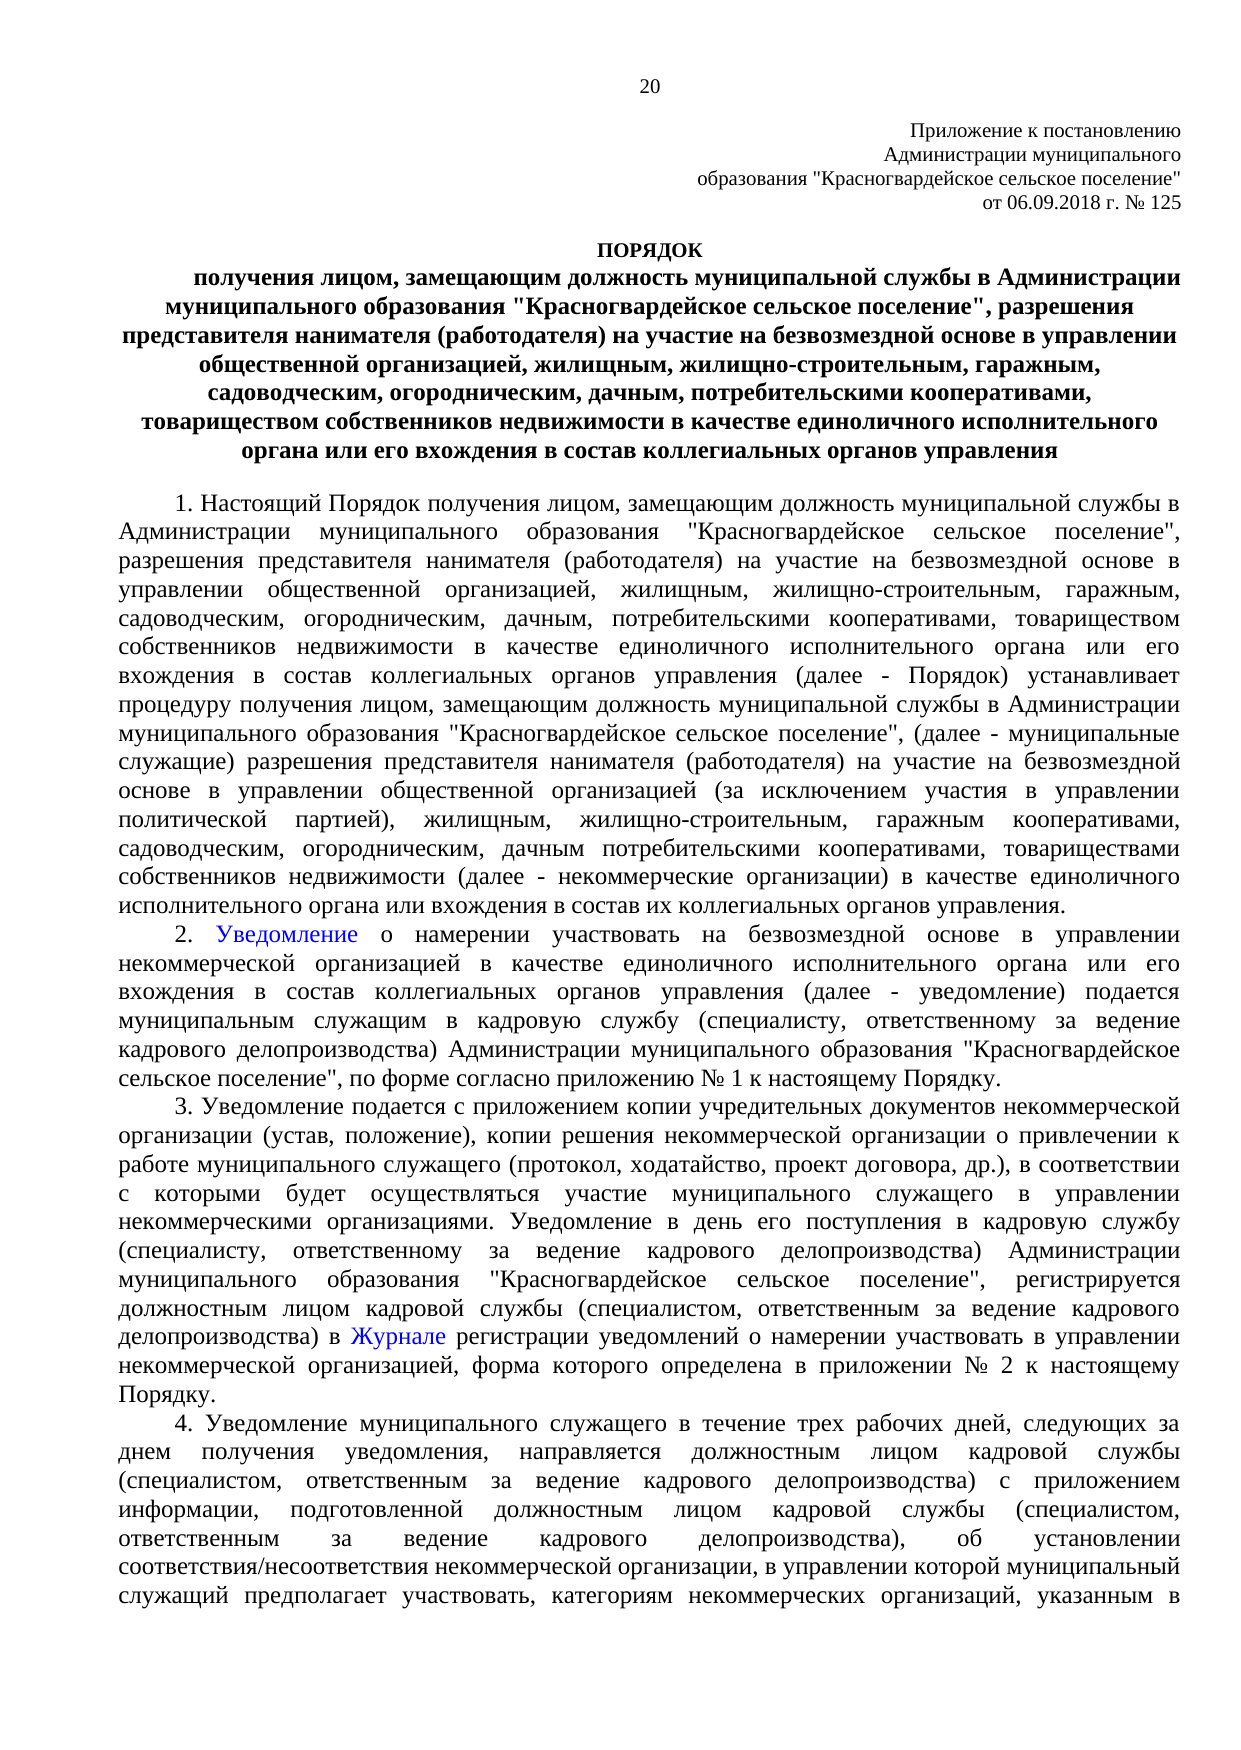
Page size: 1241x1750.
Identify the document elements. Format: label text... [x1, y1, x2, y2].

text 3. Уведомление подается с приложением копии учредительных документов некоммерческой организации (устав, положение), копии решения некоммерческой организации о привлечении к работе муниципального служащего (протокол, ходатайство, проект договора, др.), в соответствии с которыми будет осуществляться участие муниципального служащего в управлении некоммерческими организациями. Уведомление в день его поступления в кадровую службу (специалисту, ответственному за ведение кадрового делопроизводства) Администрации муниципального образования "Красногвардейское сельское поселение", регистрируется должностным лицом кадровой службы (специалистом, ответственным за ведение кадрового делопроизводства) в Журнале регистрации уведомлений о намерении участвовать в управлении некоммерческой организацией, форма которого определена в приложении № 2 к настоящему Порядку. [118, 1091, 1181, 1408]
title ПОРЯДОК [118, 238, 1181, 262]
text Приложение к постановлению [118, 118, 1181, 142]
text Администрации муниципального [118, 142, 1181, 166]
text 1. Настоящий Порядок получения лицом, замещающим должность муниципальной службы в Администрации муниципального образования "Красногвардейское сельское поселение", разрешения представителя нанимателя (работодателя) на участие на безвозмездной основе в управлении общественной организацией, жилищным, жилищно-строительным, гаражным, садоводческим, огородническим, дачным, потребительскими кооперативами, товариществом собственников недвижимости в качестве единоличного исполнительного органа или его вхождения в состав коллегиальных органов управления (далее - Порядок) устанавливает процедуру получения лицом, замещающим должность муниципальной службы в Администрации муниципального образования "Красногвардейское сельское поселение", (далее - муниципальные служащие) разрешения представителя нанимателя (работодателя) на участие на безвозмездной основе в управлении общественной организацией (за исключением участия в управлении политической партией), жилищным, жилищно-строительным, гаражным кооперативами, садоводческим, огородническим, дачным потребительскими кооперативами, товариществами собственников недвижимости (далее - некоммерческие организации) в качестве единоличного исполнительного органа или вхождения в состав их коллегиальных органов управления. [118, 488, 1181, 919]
text образования "Красногвардейское сельское поселение" [118, 166, 1181, 190]
text 2. Уведомление о намерении участвовать на безвозмездной основе в управлении некоммерческой организацией в качестве единоличного исполнительного органа или его вхождения в состав коллегиальных органов управления (далее - уведомление) подается муниципальным служащим в кадровую службу (специалисту, ответственному за ведение кадрового делопроизводства) Администрации муниципального образования "Красногвардейское сельское поселение", по форме согласно приложению № 1 к настоящему Порядку. [118, 919, 1181, 1091]
text получения лицом, замещающим должность муниципальной службы в Администрации муниципального образования "Красногвардейское сельское поселение", разрешения представителя нанимателя (работодателя) на участие на безвозмездной основе в управлении общественной организацией, жилищным, жилищно-строительным, гаражным, садоводческим, огородническим, дачным, потребительскими кооперативами, товариществом собственников недвижимости в качестве единоличного исполнительного органа или его вхождения в состав коллегиальных органов управления [118, 262, 1181, 464]
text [118, 1408, 1181, 1609]
text от 06.09.2018 г. № 125 [118, 190, 1181, 214]
